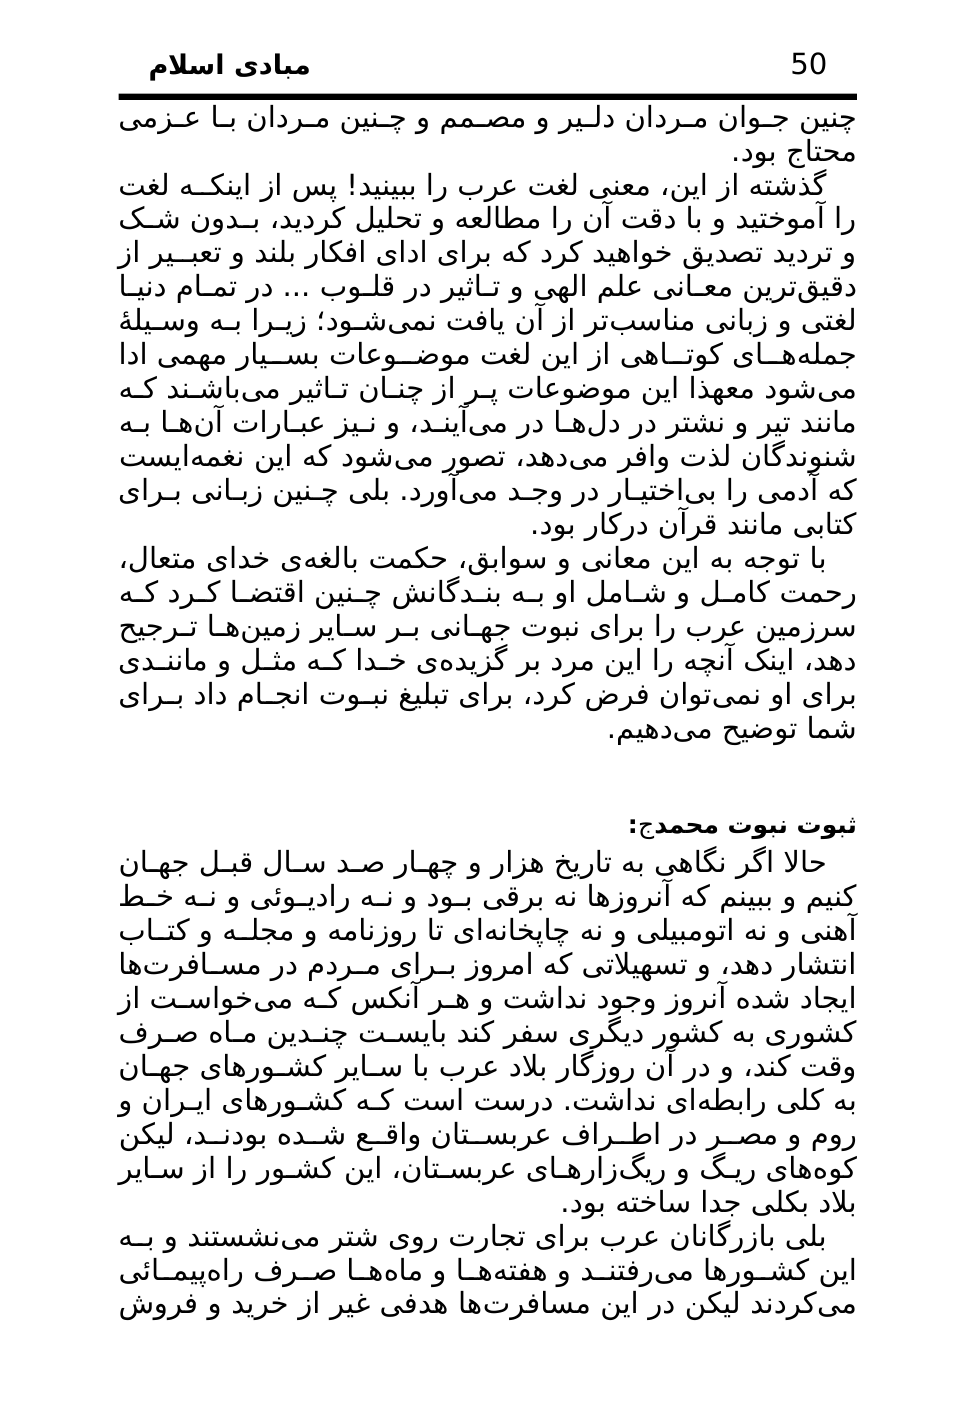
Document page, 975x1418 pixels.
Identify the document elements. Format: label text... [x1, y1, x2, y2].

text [118, 100, 857, 168]
text گذشته از این، معنى لغت عرب را ببینید! پس از اینکه لغت را آموختید و با دقت آن را مطالعه و تحلیل کردید، بدون شک و تردید تصدیق خواهید کرد که براى اداى افکار بلند و تعبیر از دقیق‌ترین معانى علم الهى و تاثیر در قلوب ... در تمام دنیا لغتى و زبانى مناسب‌تر از آن یافت نمی‌شود؛ زیرا به وسیلۀ جمله‌هاى کوتاهى از این لغت موضوعات بسیار مهمى ادا می‌شود معهذا این موضوعات پر از چنان تاثیر می‌باشند که مانند تیر و نشتر در دل‌ها در مى‌آیند، و نیز عبارات آن‌ها به شنوندگان لذت وافر مى‌دهد، تصور مى‌شود که این نغمه‌ایست که آدمى را بى‌اختیار در وجد می‌آورد. بلى چنین زبانى براى کتابى مانند قرآن درکار بود. [118, 168, 857, 541]
text ثبوت نبوت محمدج: [118, 810, 857, 839]
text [118, 1219, 857, 1321]
text با توجه به این معانى و سوابق، حکمت بالغه‌ی خداى متعال، رحمت کامل و شامل او به بندگانش چنین اقتضا کرد که سرزمین عرب را براى نبوت جهانى بر سایر زمین‌ها ترجیح دهد، اینک آنچه را این مرد بر گزیده‌ی خدا که مثل و مانندى براى او نمى‌توان فرض کرد، براى تبلیغ نبوت انجام داد براى شما توضیح می‌دهیم. [118, 541, 857, 745]
text حالا اگر نگاهى به تاریخ هزار و چهار صد سال قبل جهان کنیم و ببینم که آنروزها نه برقى بود و نه رادیوئى و نه خط آهنى و نه اتومبیلى و نه چاپخانه‌اى تا روزنامه و مجله و کتاب انتشار دهد، و تسهیلاتى که امروز براى مردم در مسافرت‌ها ایجاد شده آنروز وجود نداشت و هر آنکس که مى‌خواست از کشورى به کشور دیگرى سفر کند بایست چندین ماه صرف وقت کند، و در آن روزگار بلاد عرب با سایر کشورهاى جهان به کلى رابطه‌اى نداشت. درست است که کشورهاى ایران و روم و مصر در اطراف عربستان واقع شده بودند، لیکن کوه‌هاى ریگ و ریگ‌زارهاى عربستان، این کشور را از سایر بلاد بکلى جدا ساخته بود. [118, 845, 857, 1219]
